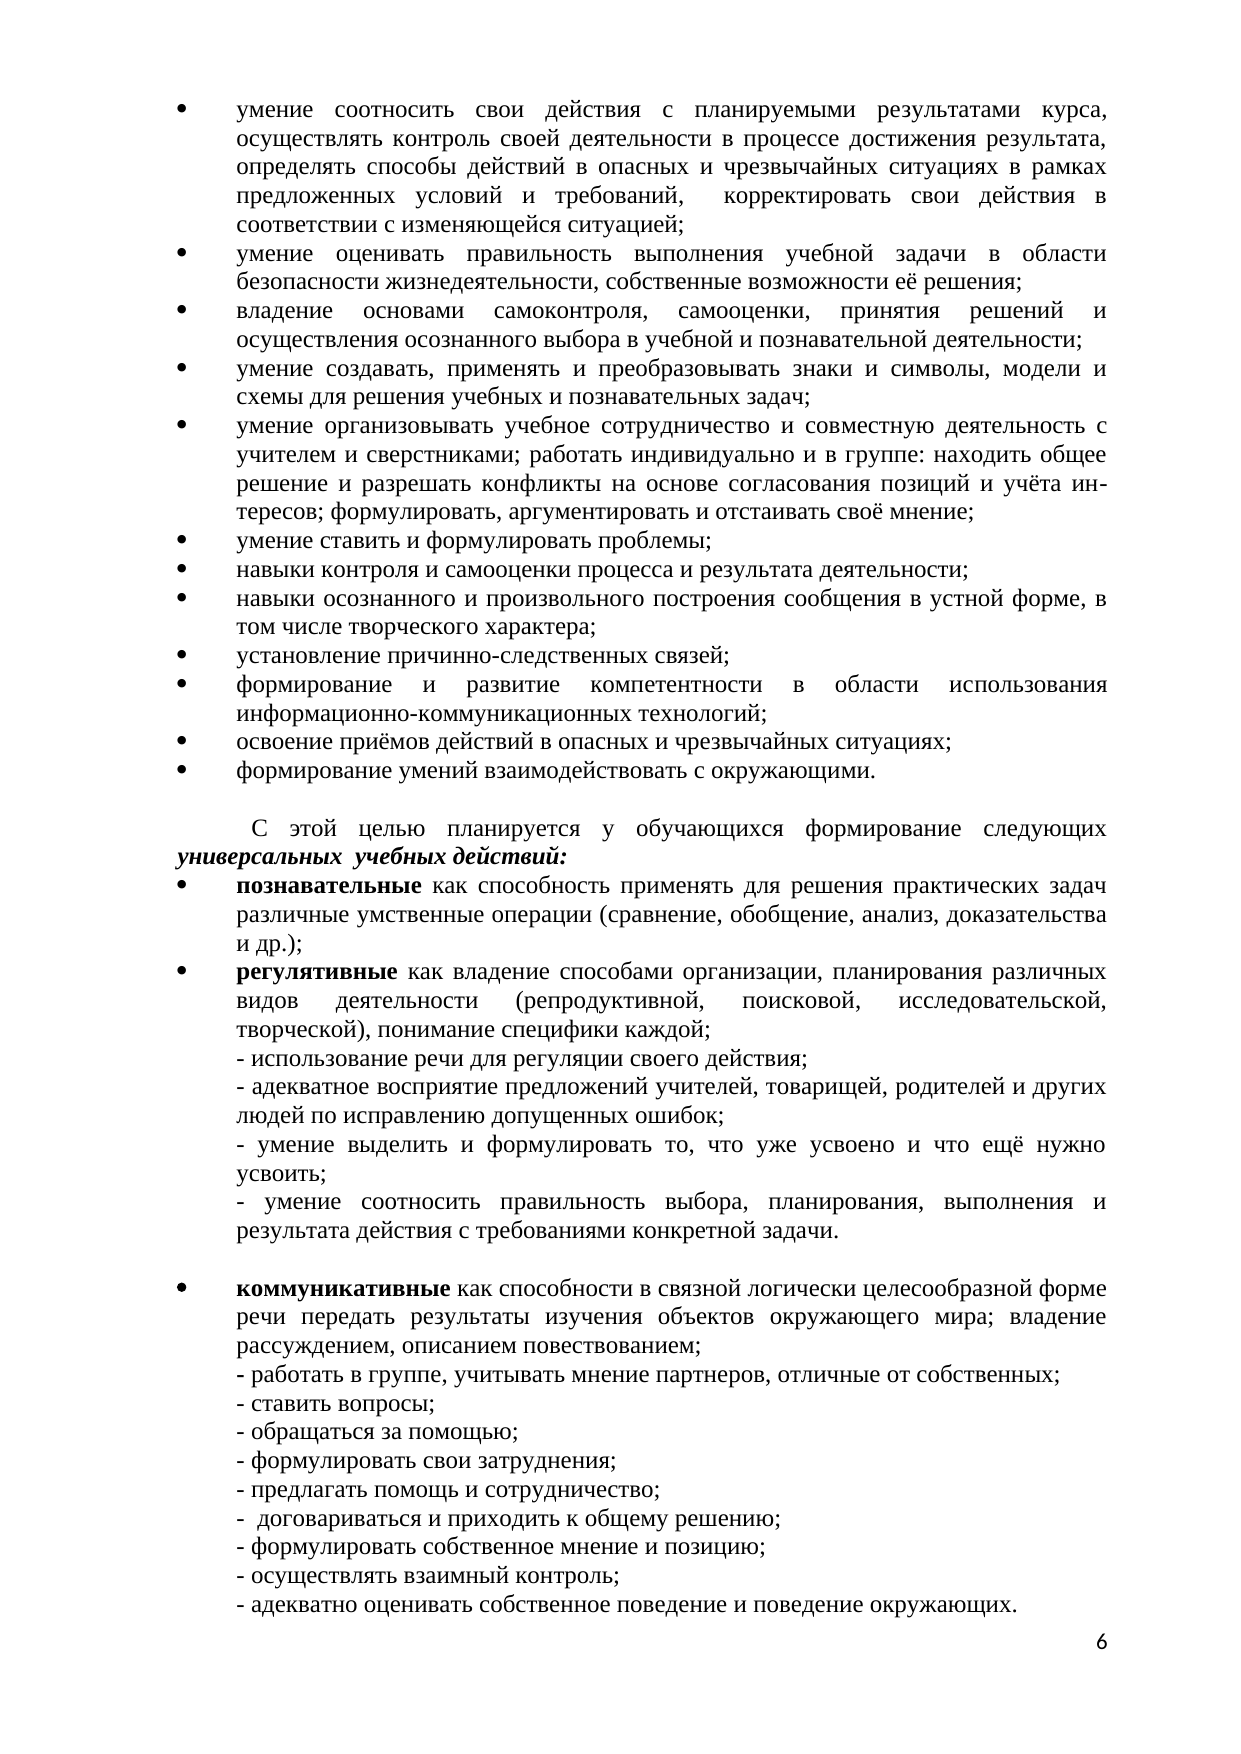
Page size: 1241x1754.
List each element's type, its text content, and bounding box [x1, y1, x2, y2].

text С этой целью планируется у обучающихся формирование следующих универсальных учебных действий: [177, 813, 1107, 870]
text - формулировать собственное мнение и позицию; [236, 1531, 1107, 1560]
list - адекватное восприятие предложений учителей, товарищей, родителей и других людей по исправлению допущенных ошибок; [236, 1071, 1107, 1129]
list регулятивные как владение способами организации, планирования различных видов деятельности (репродуктивной, поисковой, исследовательской, творческой), понимание специфики каждой; [177, 956, 1107, 1043]
text - договариваться и приходить к общему решению; [236, 1503, 1107, 1531]
list - умение соотносить правильность выбора, планирования, выполнения и результата действия с требованиями конкретной задачи. [236, 1186, 1107, 1244]
list умение организовывать учебное сотрудничество и совместную деятельность с учителем и сверстниками; работать индивидуально и в группе: находить общее решение и разрешать конфликты на основе согласования позиций и учёта интересов; формулировать, аргументировать и отстаивать своё мнение; [177, 410, 1107, 525]
list - умение выделить и формулировать то, что уже усвоено и что ещё нужно усвоить; [236, 1129, 1107, 1186]
list формирование умений взаимодействовать с окружающими. [177, 755, 1107, 784]
text - ставить вопросы; [236, 1388, 1107, 1416]
list освоение приёмов действий в опасных и чрезвычайных ситуациях; [177, 726, 1107, 755]
list установление причинно-следственных связей; [177, 640, 1107, 669]
list познавательные как способность применять для решения практических задач различные умственные операции (сравнение, обобщение, анализ, доказательства и др.); [177, 870, 1107, 956]
list - использование речи для регуляции своего действия; [236, 1043, 1107, 1071]
list умение соотносить свои действия с планируемыми результатами курса, осуществлять контроль своей деятельности в процессе достижения результата, определять способы действий в опасных и чрезвычайных ситуациях в рамках предложенных условий и требований, корректировать свои действия в соответствии с изменяющейся ситуацией; [177, 94, 1107, 238]
text - предлагать помощь и сотрудничество; [236, 1474, 1107, 1503]
text - осуществлять взаимный контроль; [236, 1560, 1107, 1589]
text - формулировать свои затруднения; [236, 1445, 1107, 1474]
list коммуникативные как способности в связной логически целесообразной форме речи передать результаты изучения объектов окружающего мира; владение рассуждением, описанием повествованием; [177, 1273, 1107, 1359]
list умение ставить и формулировать проблемы; [177, 525, 1107, 554]
text - обращаться за помощью; [236, 1416, 1107, 1445]
list умение создавать, применять и преобразовывать знаки и символы, модели и схемы для решения учебных и познавательных задач; [177, 353, 1107, 410]
list навыки контроля и самооценки процесса и результата деятельности; [177, 554, 1107, 583]
list формирование и развитие компетентности в области использования информационно-коммуникационных технологий; [177, 669, 1107, 726]
text - адекватно оценивать собственное поведение и поведение окружающих. [236, 1589, 1107, 1618]
list умение оценивать правильность выполнения учебной задачи в области безопасности жизнедеятельности, собственные возможности её решения; [177, 238, 1107, 295]
text - работать в группе, учитывать мнение партнеров, отличные от собственных; [236, 1359, 1107, 1388]
list навыки осознанного и произвольного построения сообщения в устной форме, в том числе творческого характера; [177, 583, 1107, 640]
list владение основами самоконтроля, самооценки, принятия решений и осуществления осознанного выбора в учебной и познавательной деятельности; [177, 295, 1107, 353]
